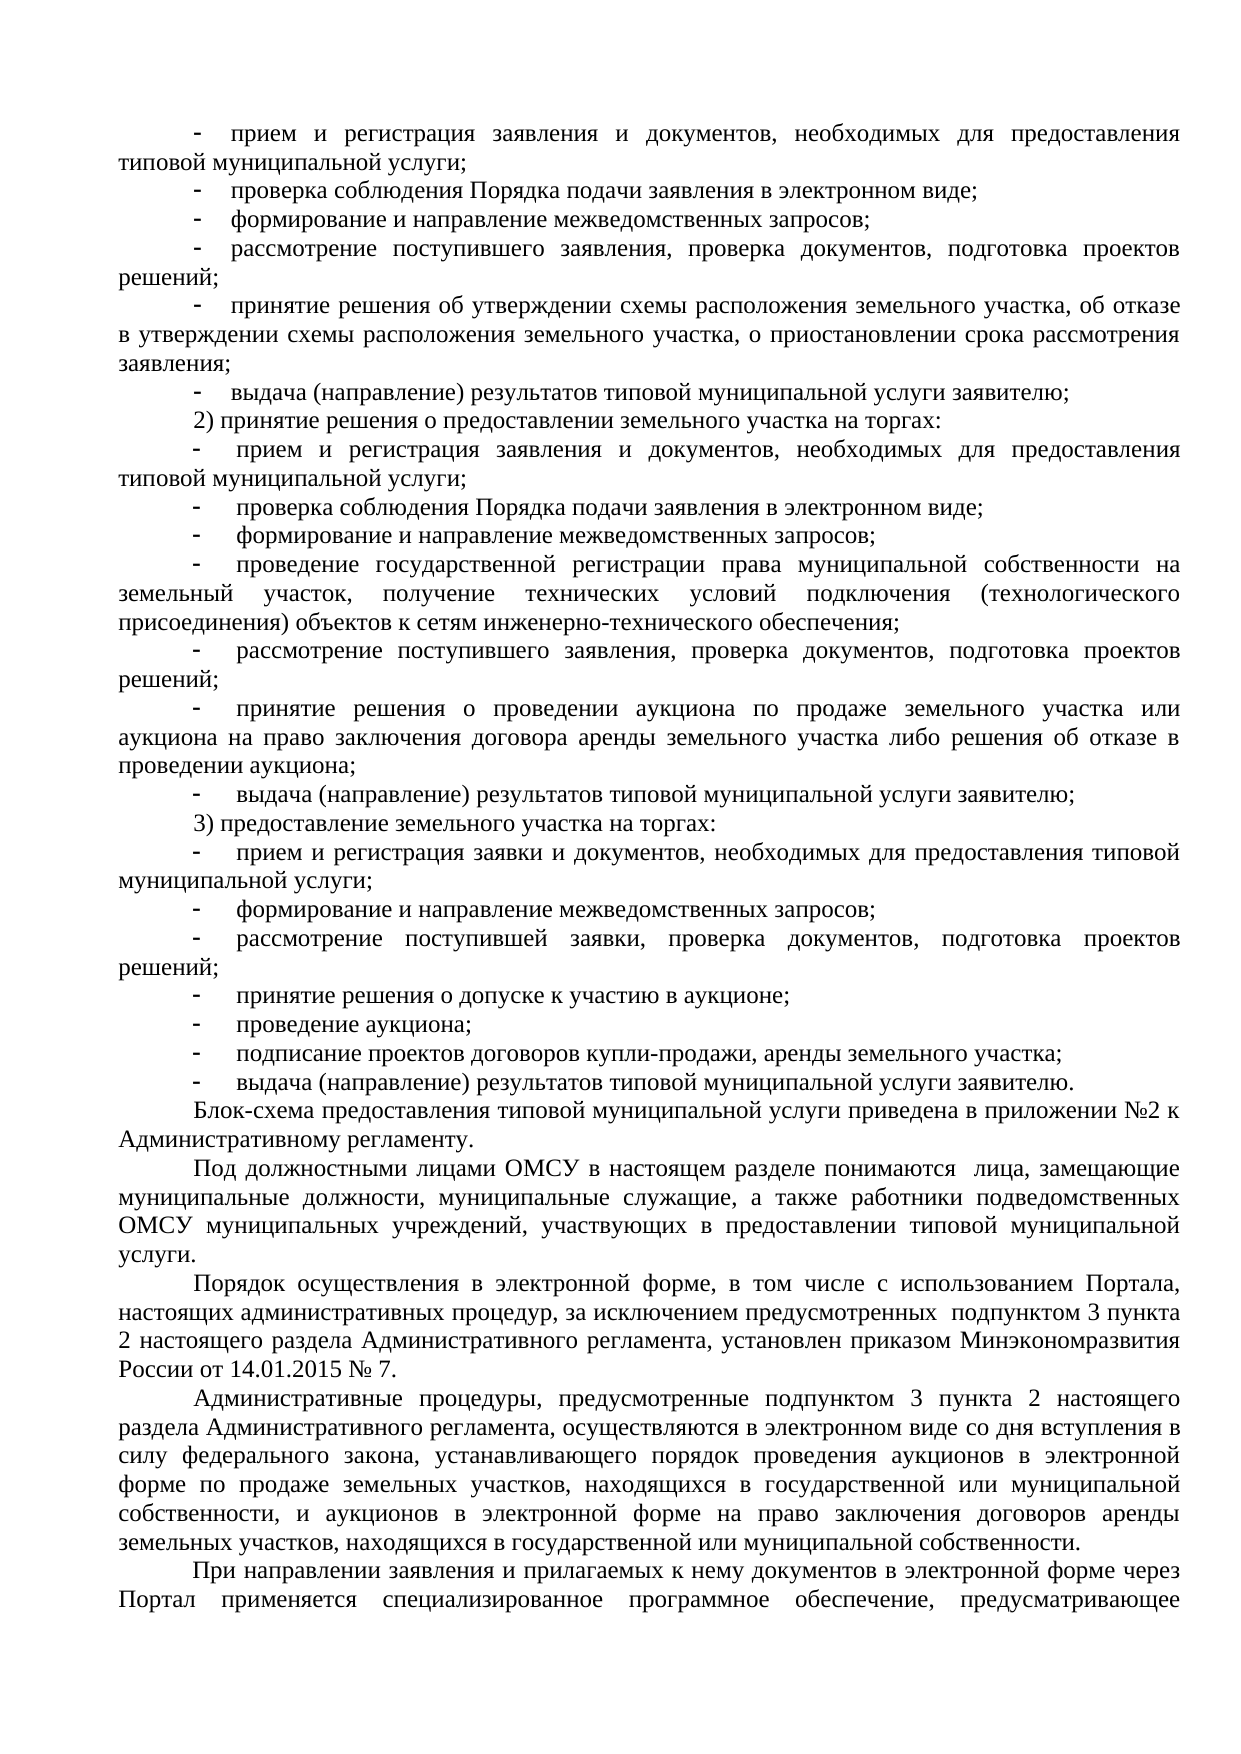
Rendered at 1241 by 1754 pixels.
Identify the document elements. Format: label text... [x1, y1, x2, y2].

list принятие решения об утверждении схемы расположения земельного участка, об отказе в утверждении схемы расположения земельного участка, о приостановлении срока рассмотрения заявления; [118, 291, 1181, 377]
list прием и регистрация заявки и документов, необходимых для предоставления типовой муниципальной услуги; [118, 837, 1181, 894]
list принятие решения о допуске к участию в аукционе; [118, 981, 1181, 1009]
list выдача (направление) результатов типовой муниципальной услуги заявителю; [118, 377, 1181, 406]
list рассмотрение поступившей заявки, проверка документов, подготовка проектов решений; [118, 923, 1181, 981]
list проверка соблюдения Порядка подачи заявления в электронном виде; [118, 492, 1181, 521]
text Блок-схема предоставления типовой муниципальной услуги приведена в приложении №2 к Административному регламенту. [118, 1096, 1181, 1153]
text Административные процедуры, предусмотренные подпунктом 3 пункта 2 настоящего раздела Административного регламента, осуществляются в электронном виде со дня вступления в силу федерального закона, устанавливающего порядок проведения аукционов в электронной форме по продаже земельных участков, находящихся в государственной или муниципальной собственности, и аукционов в электронной форме на право заключения договоров аренды земельных участков, находящихся в государственной или муниципальной собственности. [118, 1383, 1181, 1556]
list рассмотрение поступившего заявления, проверка документов, подготовка проектов решений; [118, 233, 1181, 291]
list подписание проектов договоров купли-продажи, аренды земельного участка; [118, 1038, 1181, 1067]
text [118, 1556, 1181, 1613]
list выдача (направление) результатов типовой муниципальной услуги заявителю; [118, 779, 1181, 808]
list принятие решения о проведении аукциона по продаже земельного участка или аукциона на право заключения договора аренды земельного участка либо решения об отказе в проведении аукциона; [118, 693, 1181, 779]
list прием и регистрация заявления и документов, необходимых для предоставления типовой муниципальной услуги; [118, 434, 1181, 492]
text 3) предоставление земельного участка на торгах: [193, 808, 1181, 837]
list формирование и направление межведомственных запросов; [118, 894, 1181, 923]
text 2) принятие решения о предоставлении земельного участка на торгах: [193, 406, 1181, 434]
list прием и регистрация заявления и документов, необходимых для предоставления типовой муниципальной услуги; [118, 118, 1181, 176]
list проверка соблюдения Порядка подачи заявления в электронном виде; [118, 176, 1181, 204]
list проведение аукциона; [118, 1009, 1181, 1038]
list рассмотрение поступившего заявления, проверка документов, подготовка проектов решений; [118, 636, 1181, 693]
list формирование и направление межведомственных запросов; [118, 521, 1181, 549]
list проведение государственной регистрации права муниципальной собственности на земельный участок, получение технических условий подключения (технологического присоединения) объектов к сетям инженерно-технического обеспечения; [118, 549, 1181, 636]
list выдача (направление) результатов типовой муниципальной услуги заявителю. [118, 1067, 1181, 1096]
text Порядок осуществления в электронной форме, в том числе с использованием Портала, настоящих административных процедур, за исключением предусмотренных подпунктом 3 пункта 2 настоящего раздела Административного регламента, установлен приказом Минэкономразвития России от 14.01.2015 № 7. [118, 1268, 1181, 1383]
list формирование и направление межведомственных запросов; [118, 204, 1181, 233]
text Под должностными лицами ОМСУ в настоящем разделе понимаются лица, замещающие муниципальные должности, муниципальные служащие, а также работники подведомственных ОМСУ муниципальных учреждений, участвующих в предоставлении типовой муниципальной услуги. [118, 1153, 1181, 1268]
